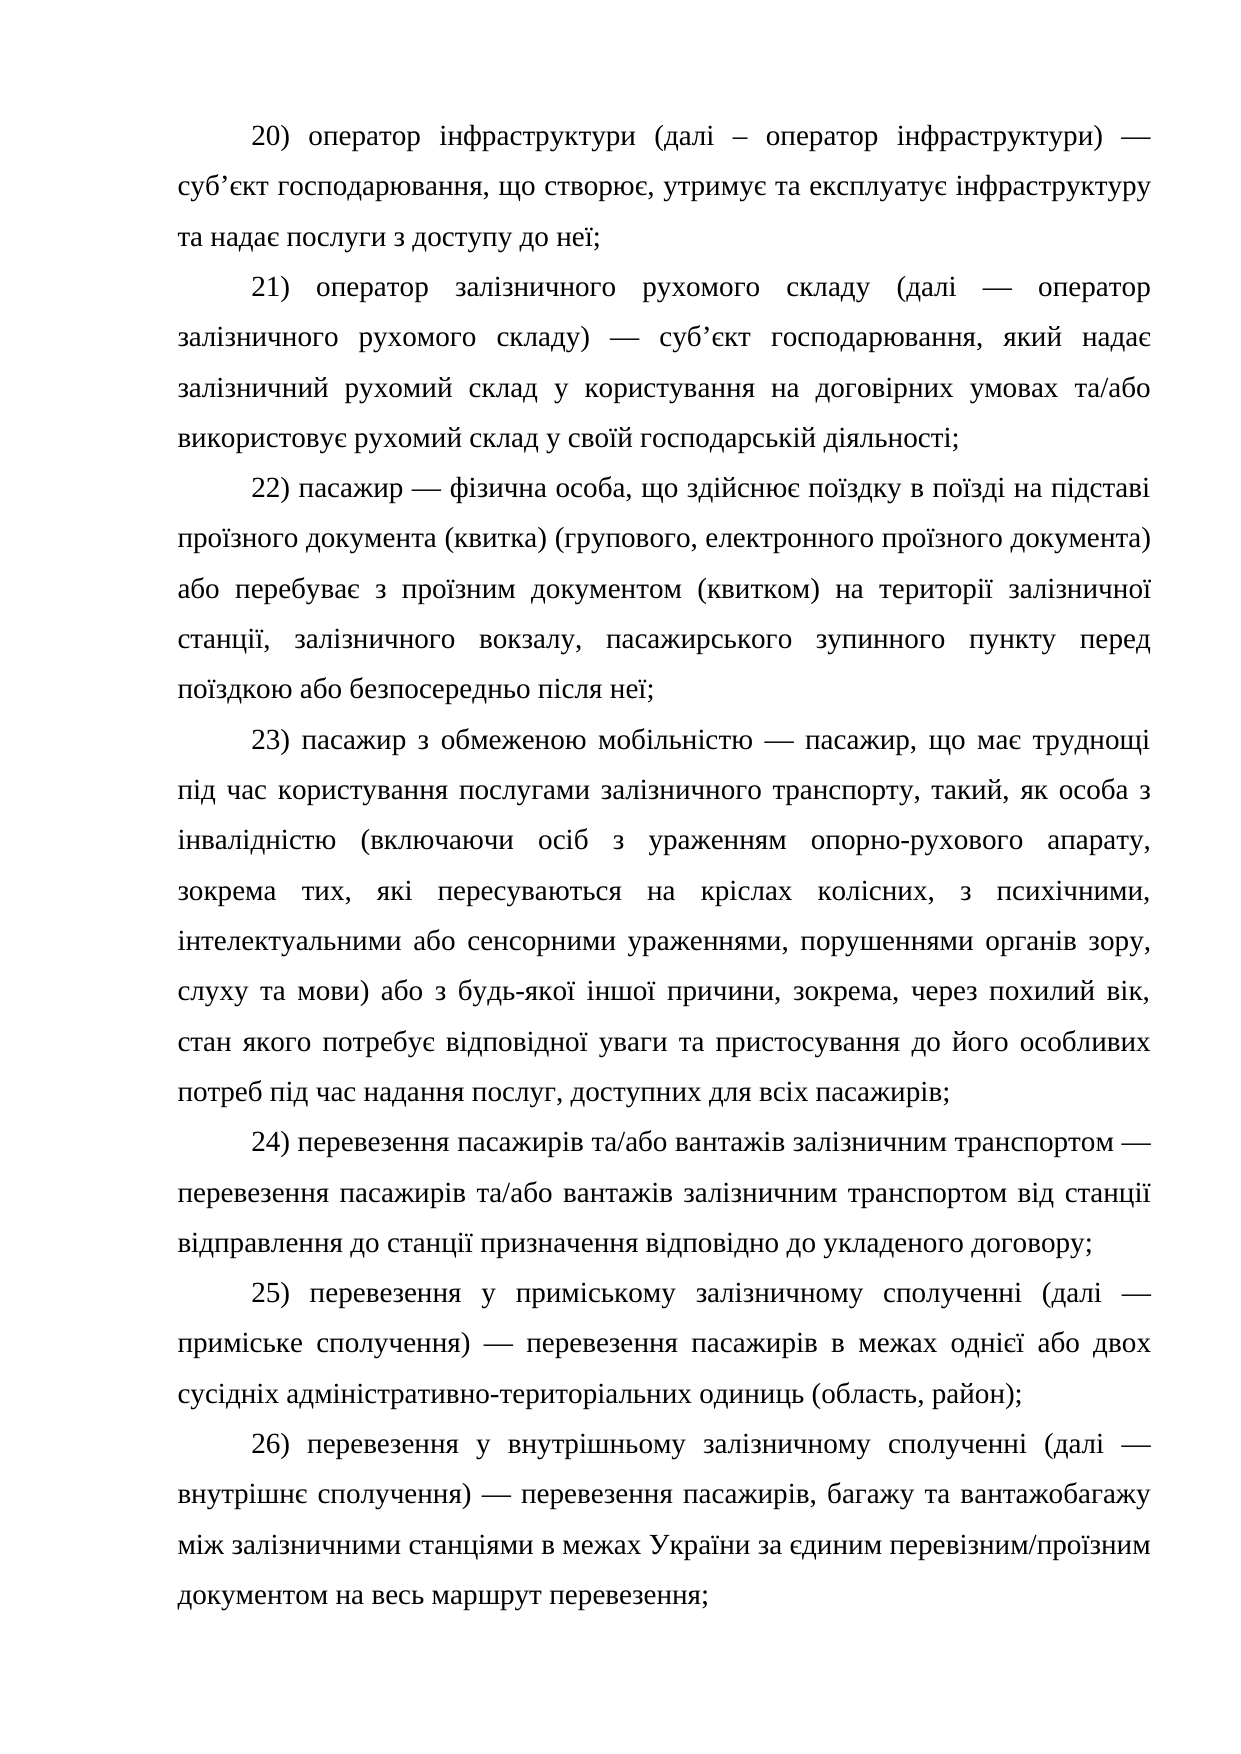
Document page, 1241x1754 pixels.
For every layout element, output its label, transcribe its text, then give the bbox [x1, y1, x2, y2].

text 22) пасажир — фізична особа, що здійснює поїздку в поїзді на підставі проїзного документа (квитка) (групового, електронного проїзного документа) або перебуває з проїзним документом (квитком) на території залізничної станції, залізничного вокзалу, пасажирського зупинного пункту перед поїздкою або безпосередньо після неї; [177, 470, 1152, 705]
text 20) оператор інфраструктури (далі – оператор інфраструктури) — суб’єкт господарювання, що створює, утримує та експлуатує інфраструктуру та надає послуги з доступу до неї; [177, 118, 1152, 252]
text 23) пасажир з обмеженою мобільністю — пасажир, що має труднощі під час користування послугами залізничного транспорту, такий, як особа з інвалідністю (включаючи осіб з ураженням опорно-рухового апарату, зокрема тих, які пересуваються на кріслах колісних, з психічними, інтелектуальними або сенсорними ураженнями, порушеннями органів зору, слуху та мови) або з будь-якої іншої причини, зокрема, через похилий вік, стан якого потребує відповідної уваги та пристосування до його особливих потреб під час надання послуг, доступних для всіх пасажирів; [177, 722, 1152, 1108]
text 26) перевезення у внутрішньому залізничному сполученні (далі — внутрішнє сполучення) — перевезення пасажирів, багажу та вантажобагажу між залізничними станціями в межах України за єдиним перевізним/проїзним документом на весь маршрут перевезення; [177, 1426, 1152, 1611]
text 24) перевезення пасажирів та/або вантажів залізничним транспортом — перевезення пасажирів та/або вантажів залізничним транспортом від станції відправлення до станції призначення відповідно до укладеного договору; [177, 1124, 1152, 1258]
text 21) оператор залізничного рухомого складу (далі — оператор залізничного рухомого складу) — суб’єкт господарювання, який надає залізничний рухомий склад у користування на договірних умовах та/або використовує рухомий склад у своїй господарській діяльності; [177, 269, 1152, 453]
text 25) перевезення у приміському залізничному сполученні (далі — приміське сполучення) — перевезення пасажирів в межах однієї або двох сусідніх адміністративно-територіальних одиниць (область, район); [177, 1275, 1152, 1409]
